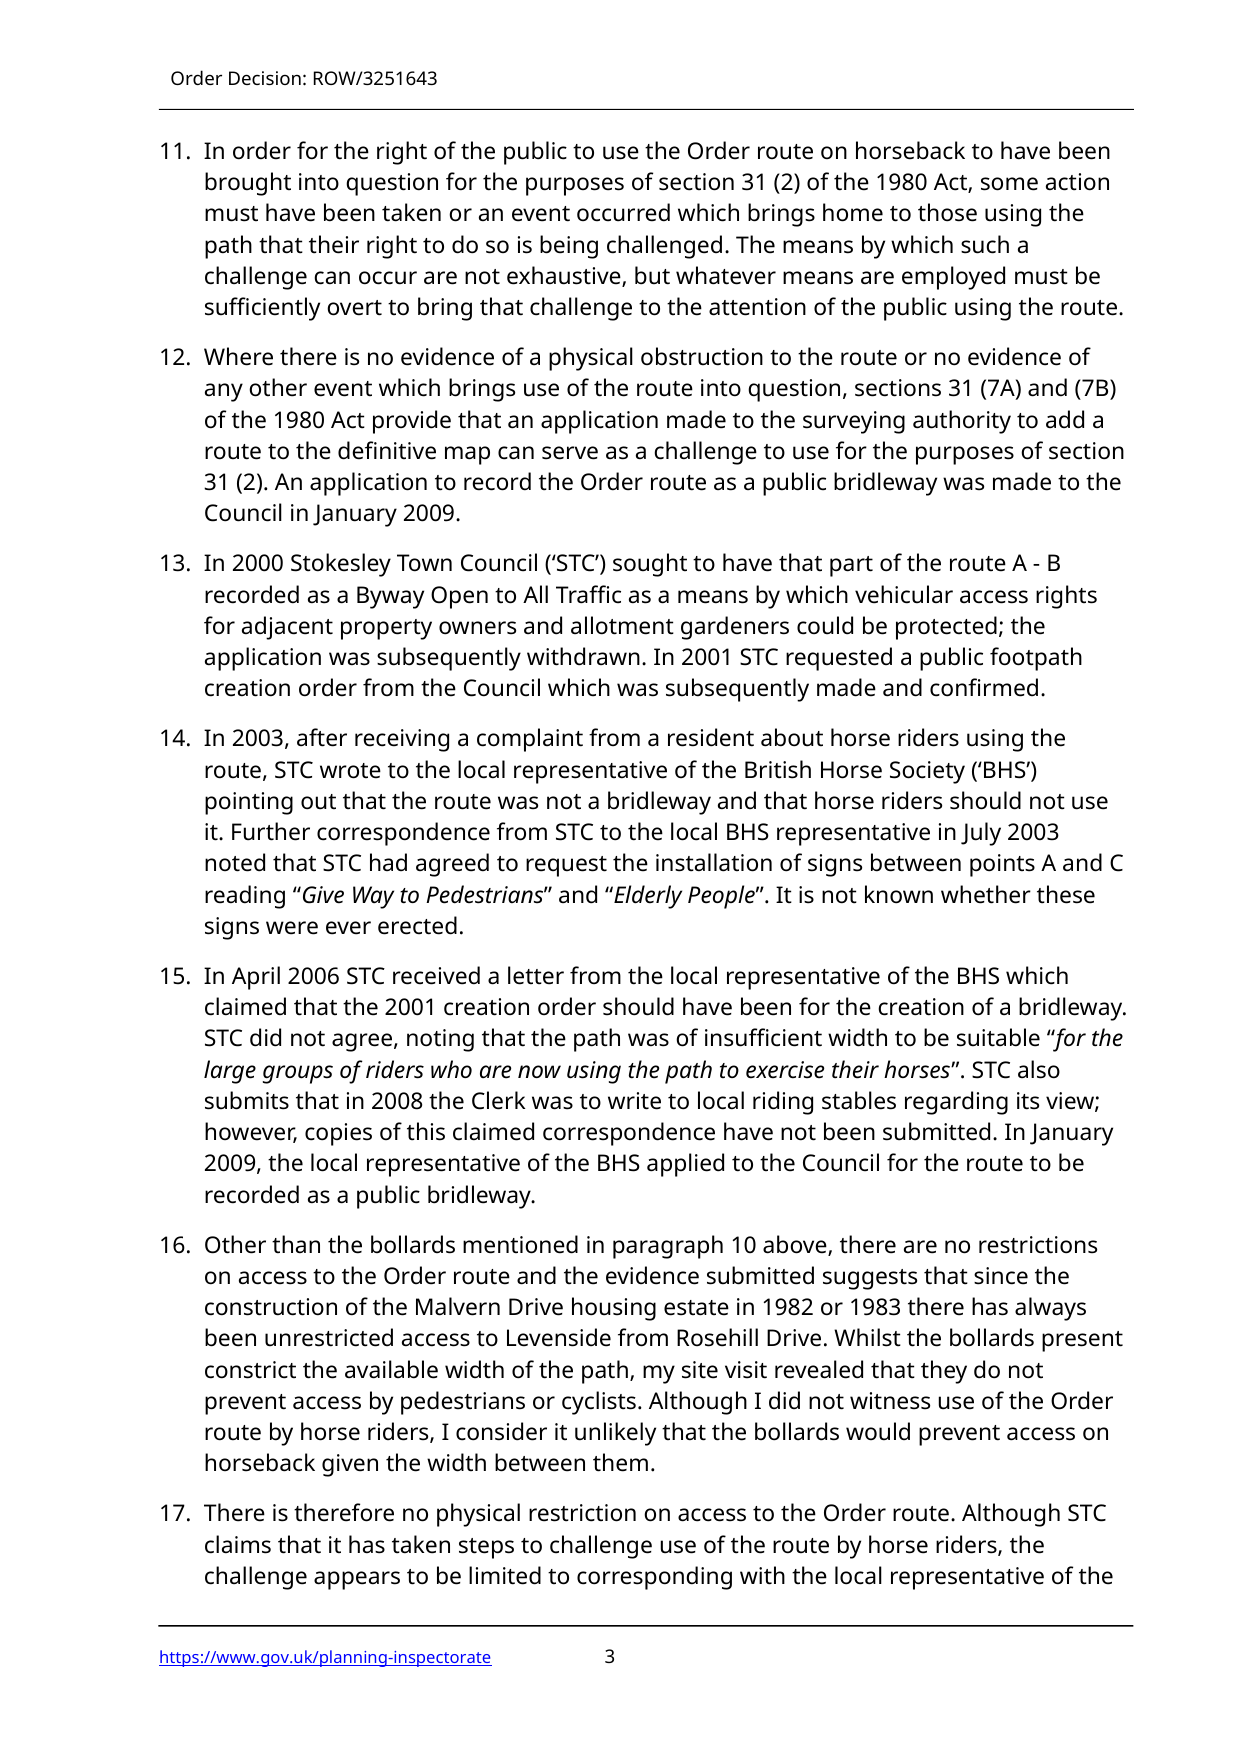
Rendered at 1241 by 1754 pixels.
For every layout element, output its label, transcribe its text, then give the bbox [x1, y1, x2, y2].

text In 2003, after receiving a complaint from a resident about horse riders using the route, STC wrote to the local representative of the British Horse Society (‘BHS’) pointing out that the route was not a bridleway and that horse riders should not use it. Further correspondence from STC to the local BHS representative in July 2003 noted that STC had agreed to request the installation of signs between points A and C reading “Give Way to Pedestrians” and “Elderly People”. It is not known whether these signs were ever erected. [159, 722, 1128, 941]
text In April 2006 STC received a letter from the local representative of the BHS which claimed that the 2001 creation order should have been for the creation of a bridleway. STC did not agree, noting that the path was of insufficient width to be suitable “for the large groups of riders who are now using the path to exercise their horses”. STC also submits that in 2008 the Clerk was to write to local riding stables regarding its view; however, copies of this claimed correspondence have not been submitted. In January 2009, the local representative of the BHS applied to the Council for the route to be recorded as a public bridleway. [159, 960, 1128, 1210]
text In 2000 Stokesley Town Council (‘STC’) sought to have that part of the route A - B recorded as a Byway Open to All Traffic as a means by which vehicular access rights for adjacent property owners and allotment gardeners could be protected; the application was subsequently withdrawn. In 2001 STC requested a public footpath creation order from the Council which was subsequently made and confirmed. [159, 547, 1128, 703]
text Where there is no evidence of a physical obstruction to the route or no evidence of any other event which brings use of the route into question, sections 31 (7A) and (7B) of the 1980 Act provide that an application made to the surveying authority to add a route to the definitive map can serve as a challenge to use for the purposes of section 31 (2). An application to record the Order route as a public bridleway was made to the Council in January 2009. [159, 341, 1128, 528]
text Other than the bollards mentioned in paragraph 10 above, there are no restrictions on access to the Order route and the evidence submitted suggests that since the construction of the Malvern Drive housing estate in 1982 or 1983 there has always been unrestricted access to Levenside from Rosehill Drive. Whilst the bollards present constrict the available width of the path, my site visit revealed that they do not prevent access by pedestrians or cyclists. Although I did not witness use of the Order route by horse riders, I consider it unlikely that the bollards would prevent access on horseback given the width between them. [159, 1228, 1128, 1478]
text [159, 1497, 1128, 1591]
text In order for the right of the public to use the Order route on horseback to have been brought into question for the purposes of section 31 (2) of the 1980 Act, some action must have been taken or an event occurred which brings home to those using the path that their right to do so is being challenged. The means by which such a challenge can occur are not exhaustive, but whatever means are employed must be sufficiently overt to bring that challenge to the attention of the public using the route. [159, 135, 1128, 322]
